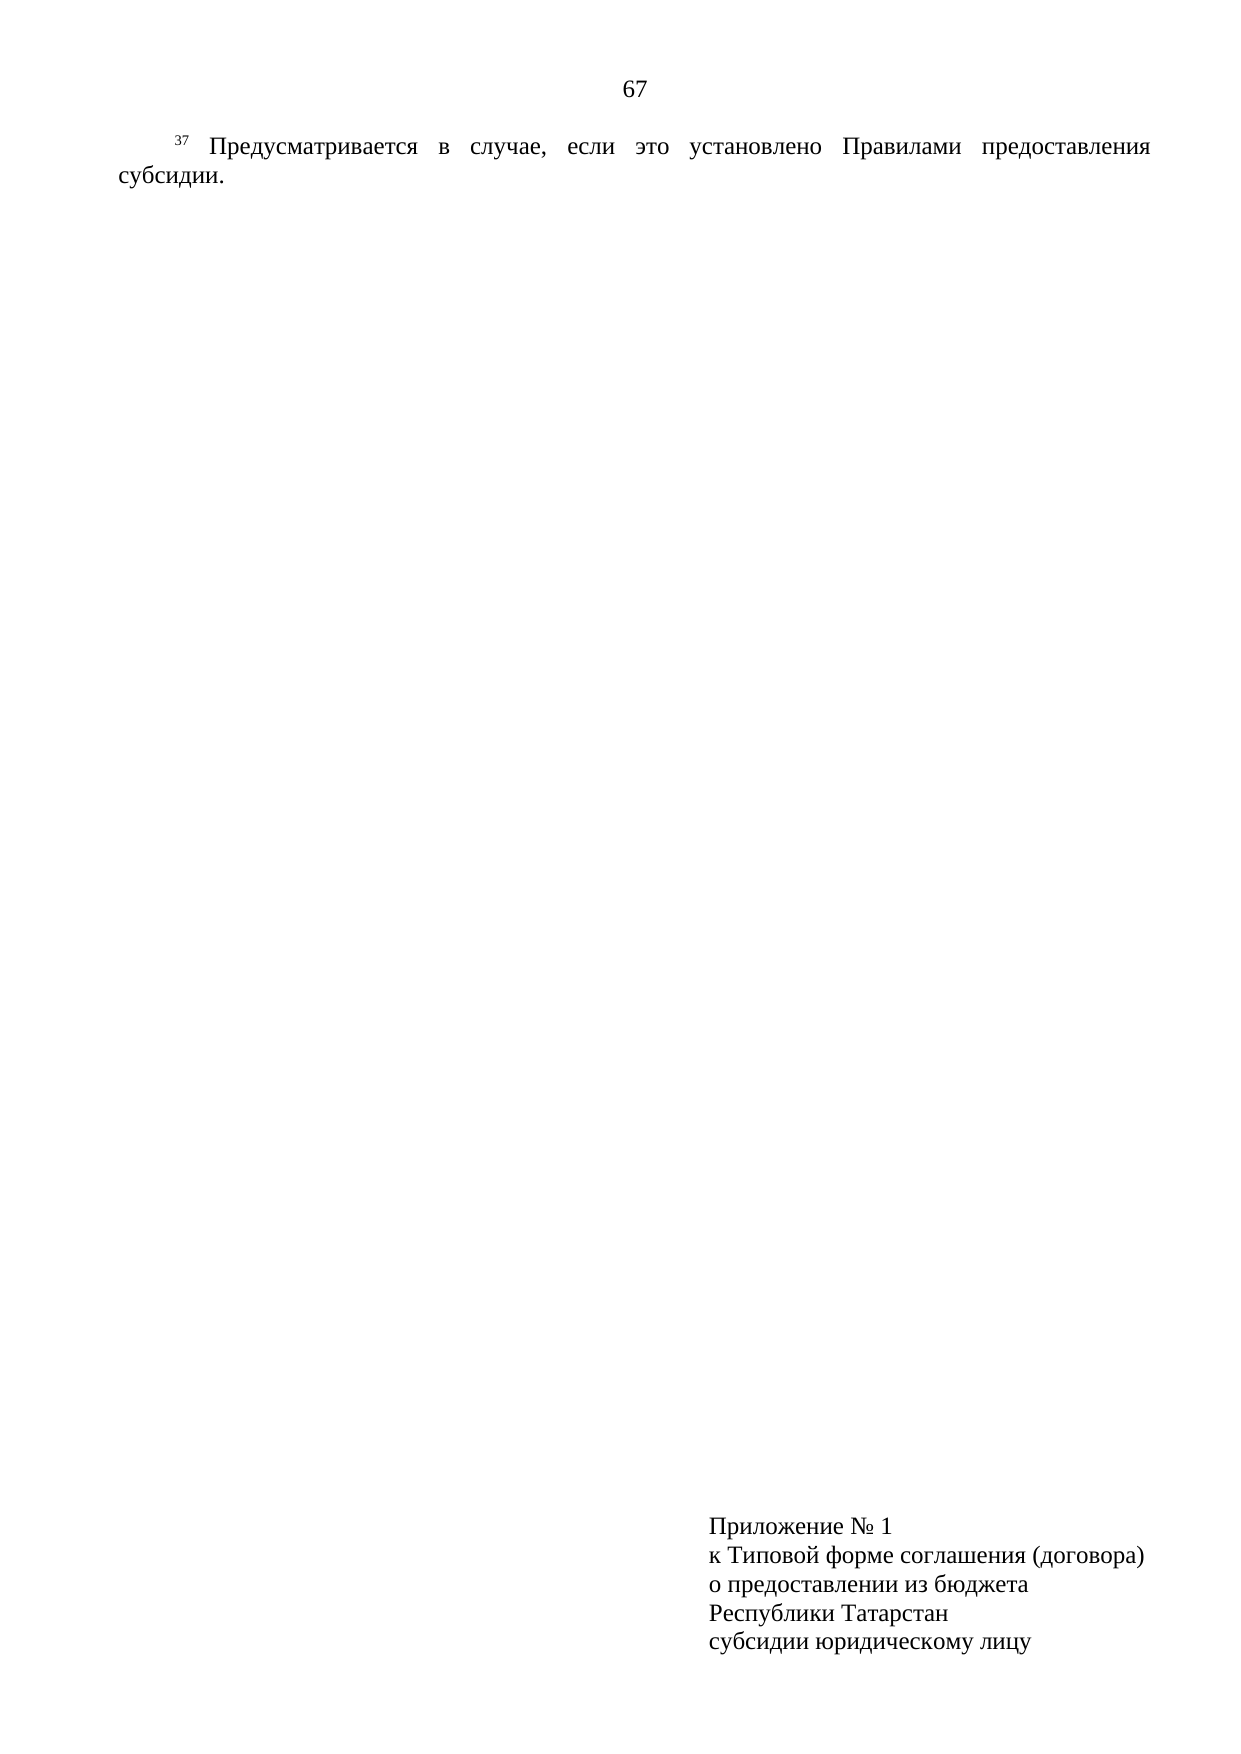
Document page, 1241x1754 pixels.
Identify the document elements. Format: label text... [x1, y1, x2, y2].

text 37 Предусматривается в случае, если это установлено Правилами предоставления субсидии. [118, 131, 1152, 189]
text субсидии юридическому лицу [709, 1626, 1152, 1655]
text к Типовой форме соглашения (договора) [709, 1540, 1152, 1569]
text о предоставлении из бюджета [709, 1569, 1152, 1598]
text Приложение № 1 [709, 1511, 1152, 1540]
text Республики Татарстан [709, 1598, 1152, 1626]
